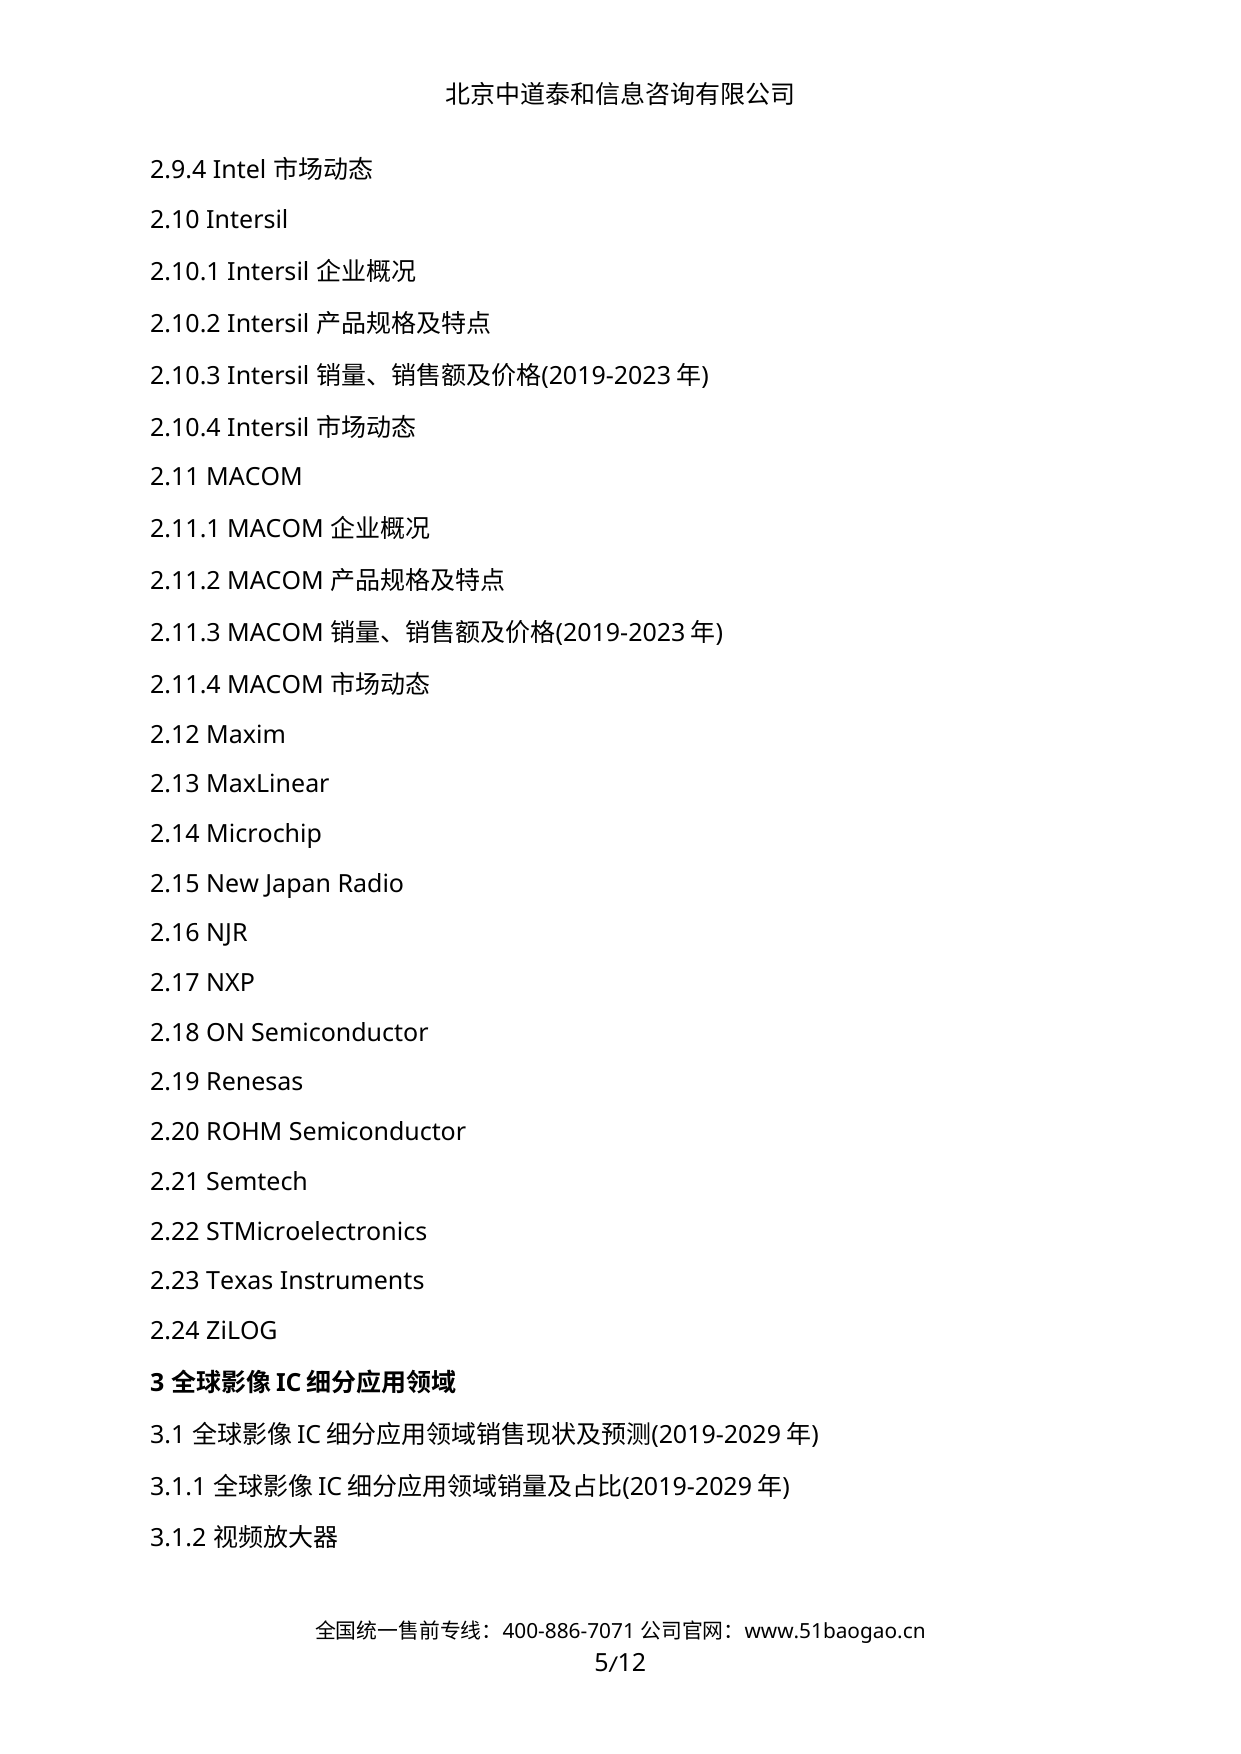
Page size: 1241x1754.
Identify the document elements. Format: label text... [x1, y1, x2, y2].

text 2.20 ROHM Semiconductor [150, 1114, 1090, 1148]
text 2.10.1 Intersil 企业概况 [150, 252, 1090, 288]
text 2.24 ZiLOG [150, 1312, 1090, 1347]
text 2.11.2 MACOM 产品规格及特点 [150, 561, 1090, 597]
text 2.9.4 Intel 市场动态 [150, 150, 1090, 186]
text 2.15 New Japan Radio [150, 865, 1090, 899]
text 2.10.4 Intersil 市场动态 [150, 407, 1090, 443]
text 2.11.4 MACOM 市场动态 [150, 664, 1090, 701]
text 2.12 Maxim [150, 716, 1090, 750]
text 2.21 Semtech [150, 1163, 1090, 1197]
text 2.22 STMicroelectronics [150, 1213, 1090, 1247]
text 3.1.1 全球影像IC细分应用领域销量及占比(2019-2029年) [150, 1466, 1090, 1502]
text 2.19 Renesas [150, 1064, 1090, 1098]
text 2.16 NJR [150, 915, 1090, 949]
text 2.11.1 MACOM 企业概况 [150, 509, 1090, 545]
text 2.13 MaxLinear [150, 766, 1090, 800]
text 3.1 全球影像IC细分应用领域销售现状及预测(2019-2029年) [150, 1414, 1090, 1450]
text 2.10.3 Intersil 销量、销售额及价格(2019-2023年) [150, 355, 1090, 392]
text 3 全球影像IC细分应用领域 [150, 1362, 1090, 1398]
text 2.10.2 Intersil 产品规格及特点 [150, 303, 1090, 340]
text 3.1.2 视频放大器 [150, 1518, 1090, 1554]
text 2.18 ON Semiconductor [150, 1014, 1090, 1048]
text 2.23 Texas Instruments [150, 1263, 1090, 1297]
text 2.10 Intersil [150, 202, 1090, 236]
text 2.11 MACOM [150, 459, 1090, 493]
text 2.11.3 MACOM 销量、销售额及价格(2019-2023年) [150, 612, 1090, 649]
text 2.17 NXP [150, 965, 1090, 999]
text 2.14 Microchip [150, 816, 1090, 850]
